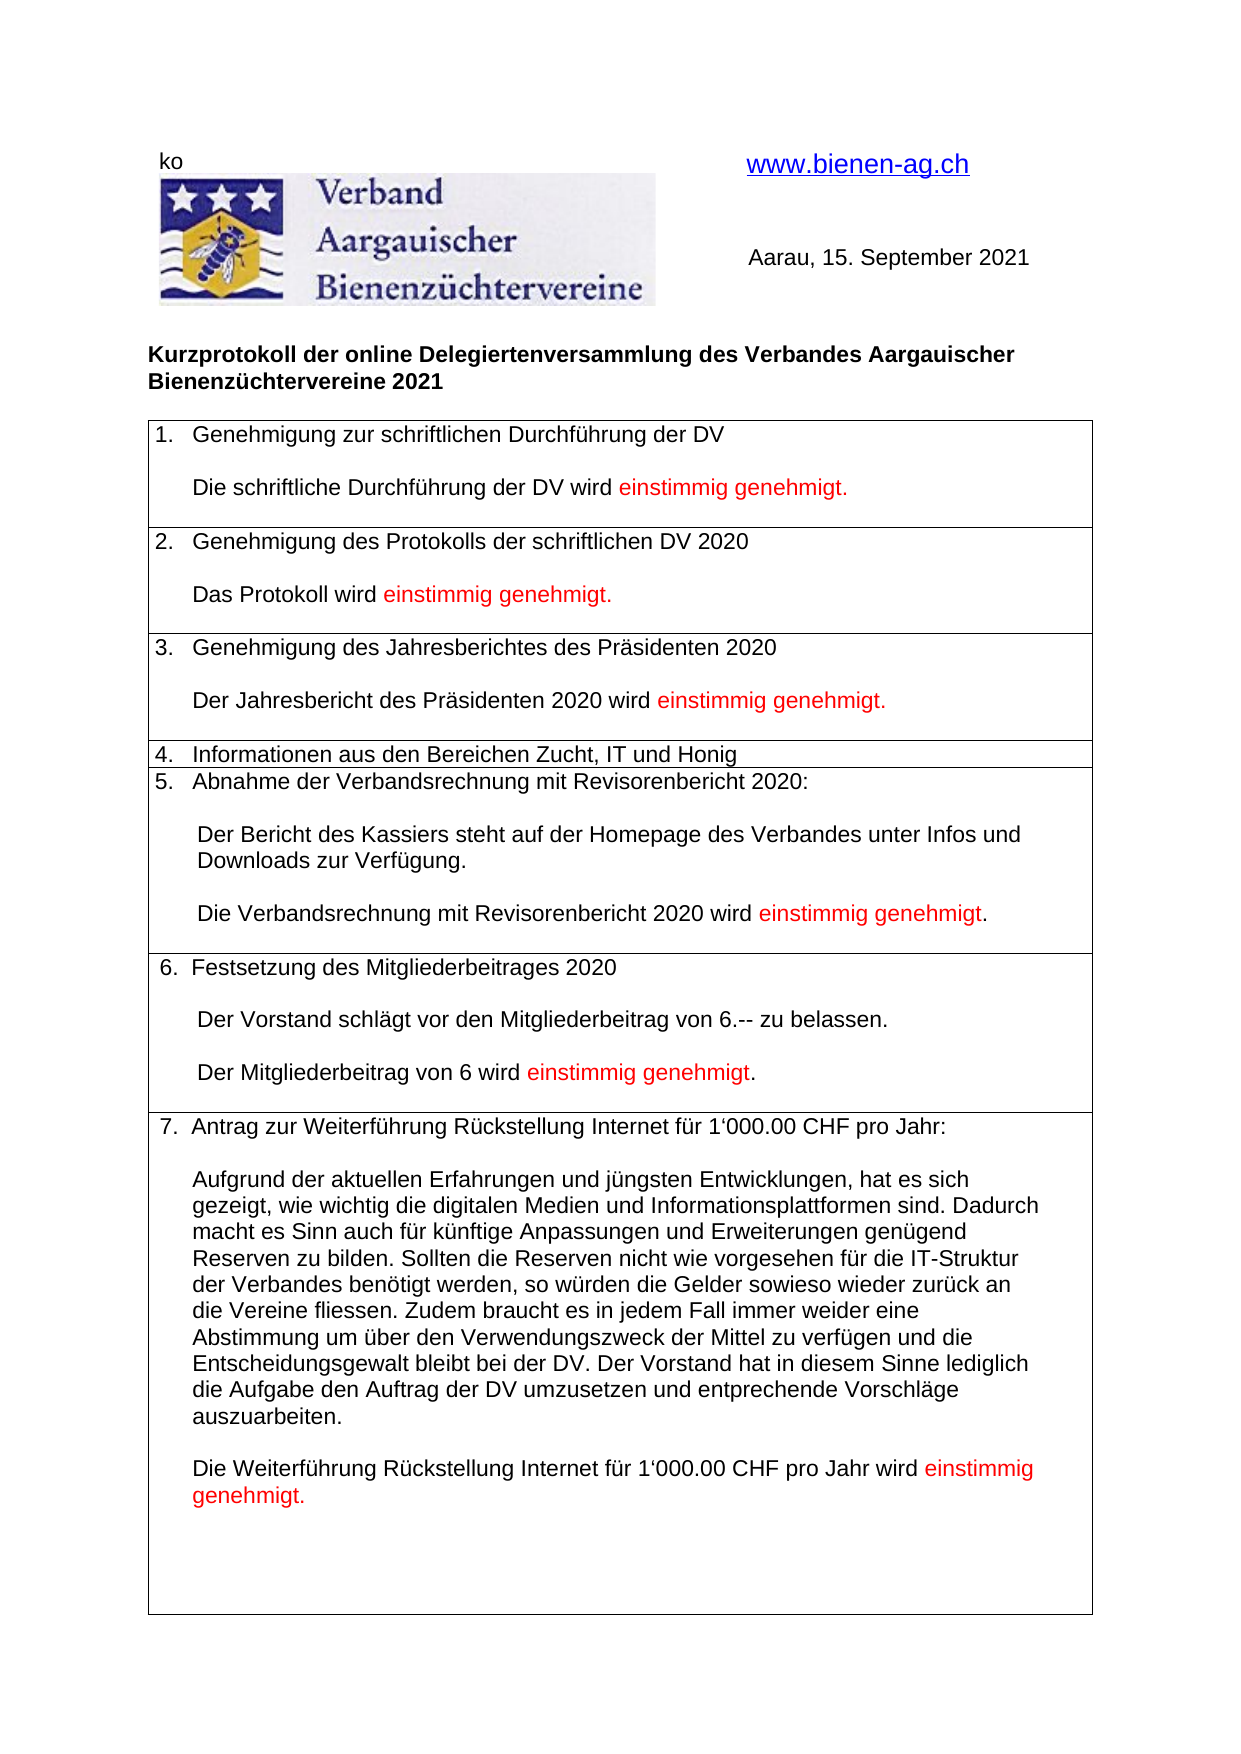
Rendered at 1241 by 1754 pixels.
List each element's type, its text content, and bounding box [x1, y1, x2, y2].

table_cell 6. Festsetzung des Mitgliederbeitrages 2020 Der Vorstand schlägt vor den Mitgliederbeitrag von 6.-- zu belassen. Der Mitgliederbeitrag von 6 wird einstimmig genehmigt. [149, 954, 1092, 1112]
table_header ko [148, 148, 667, 315]
table_header www.bienen-ag.ch Aarau, 15. September 2021 [667, 148, 1093, 315]
table_cell 7. Antrag zur Weiterführung Rückstellung Internet für 1‘000.00 CHF pro Jahr: Aufgrund der aktuellen Erfahrungen und jüngsten Entwicklungen, hat es sich gezeigt, wie wichtig die digitalen Medien und Informationsplattformen sind. Dadurch macht es Sinn auch für künftige Anpassungen und Erweiterungen genügend Reserven zu bilden. Sollten die Reserven nicht wie vorgesehen für die IT-Struktur der Verbandes benötigt werden, so würden die Gelder sowieso wieder zurück an die Vereine fliessen. Zudem braucht es in jedem Fall immer weider eine Abstimmung um über den Verwendungszweck der Mittel zu verfügen und die Entscheidungsgewalt bleibt bei der DV. Der Vorstand hat in diesem Sinne lediglich die Aufgabe den Auftrag der DV umzusetzen und entprechende Vorschläge auszuarbeiten. Die Weiterführung Rückstellung Internet für 1‘000.00 CHF pro Jahr wird einstimmig genehmigt. [149, 1113, 1092, 1613]
table_header Genehmigung zur schriftlichen Durchführung der DV Die schriftliche Durchführung der DV wird einstimmig genehmigt. [149, 421, 1092, 527]
text Kurzprotokoll der online Delegiertenversammlung des Verbandes Aargauischer Bienenzüchtervereine 2021 [148, 341, 1093, 394]
table_cell Genehmigung des Protokolls der schriftlichen DV 2020 Das Protokoll wird einstimmig genehmigt. [149, 528, 1092, 633]
picture [158, 173, 656, 306]
table_cell Informationen aus den Bereichen Zucht, IT und Honig [149, 741, 1092, 767]
table_cell Abnahme der Verbandsrechnung mit Revisorenbericht 2020: Der Bericht des Kassiers steht auf der Homepage des Verbandes unter Infos und Downloads zur Verfügung. Die Verbandsrechnung mit Revisorenbericht 2020 wird einstimmig genehmigt. [149, 768, 1092, 953]
table_cell Genehmigung des Jahresberichtes des Präsidenten 2020 Der Jahresbericht des Präsidenten 2020 wird einstimmig genehmigt. [149, 634, 1092, 740]
